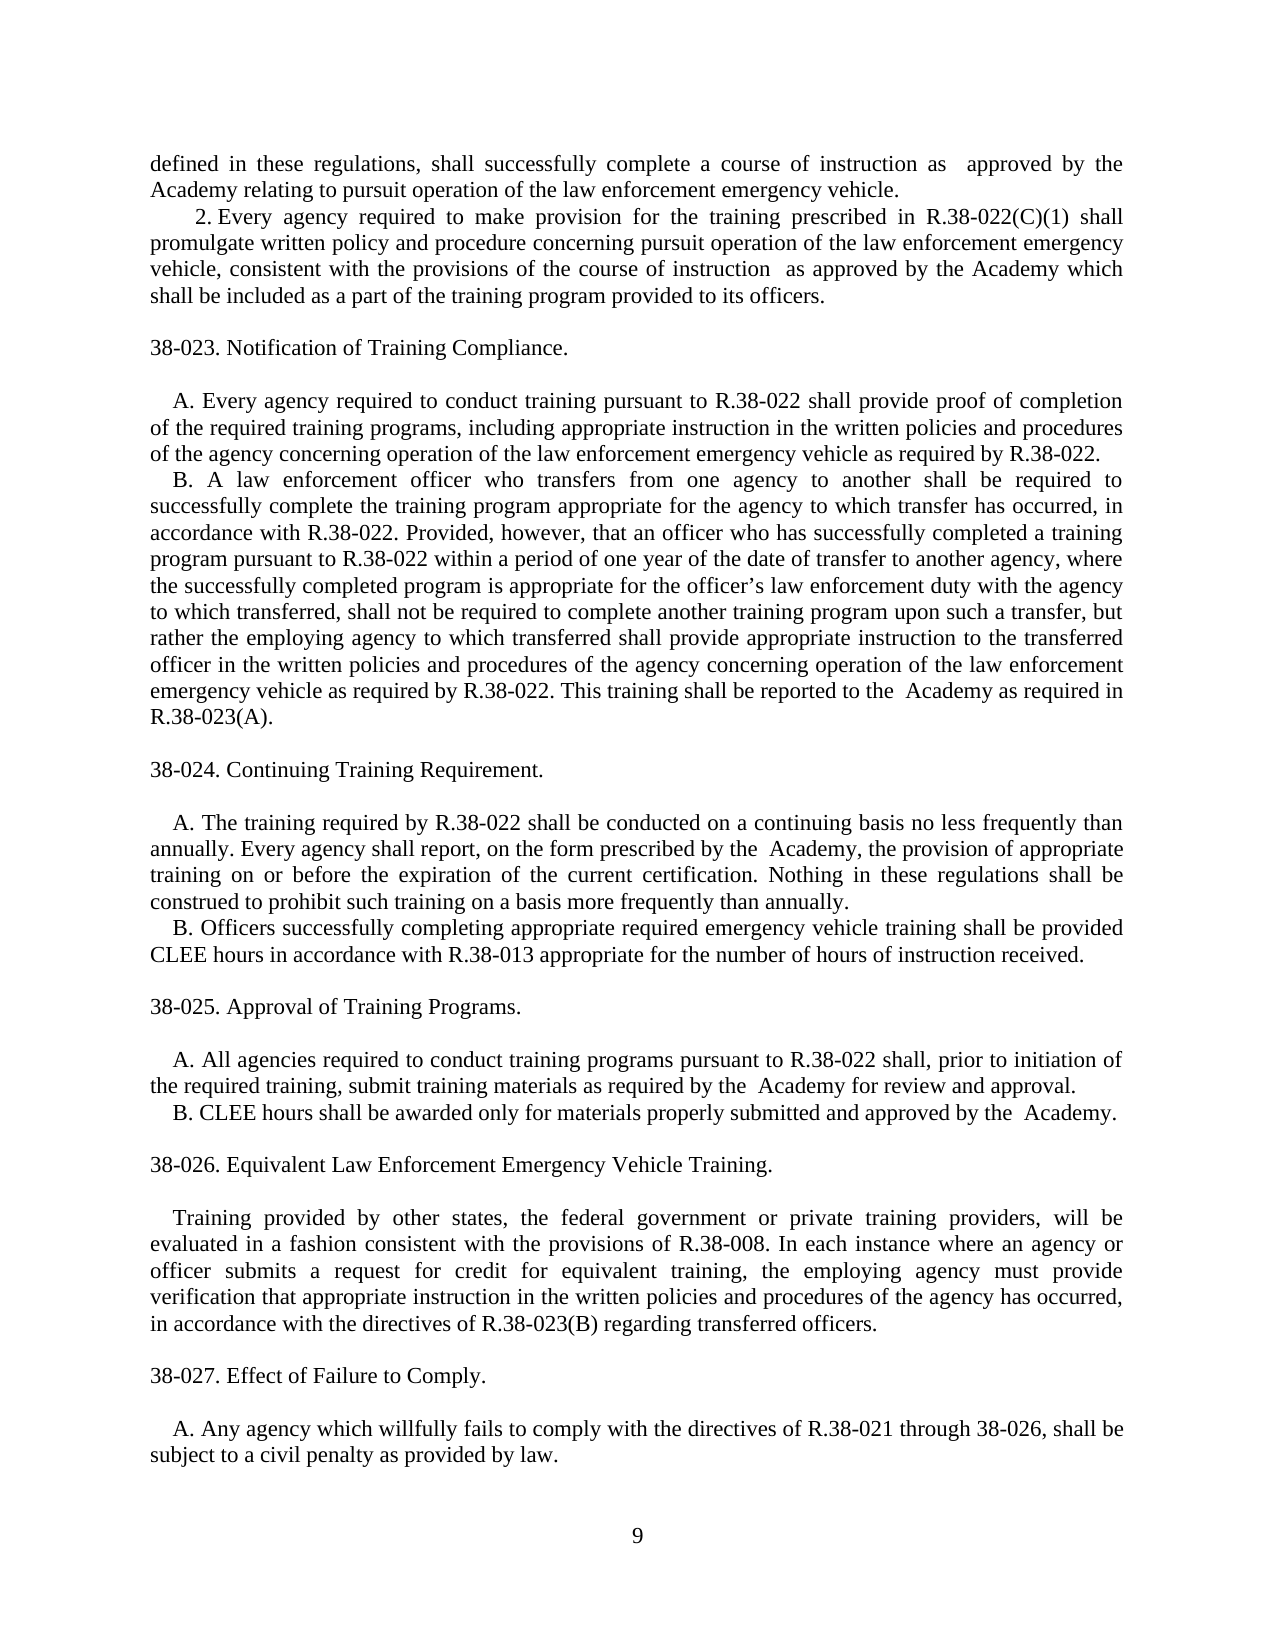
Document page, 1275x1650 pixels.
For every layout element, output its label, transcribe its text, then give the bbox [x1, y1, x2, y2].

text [150, 150, 1125, 203]
text A. All agencies required to conduct training programs pursuant to R.38-022 shall, prior to initiation of the required training, submit training materials as required by the Academy for review and approval. [150, 1046, 1125, 1099]
text 38-025. Approval of Training Programs. [150, 993, 1125, 1020]
text 2. Every agency required to make provision for the training prescribed in R.38-022(C)(1) shall promulgate written policy and procedure concerning pursuit operation of the law enforcement emergency vehicle, consistent with the provisions of the course of instruction as approved by the Academy which shall be included as a part of the training program provided to its officers. [150, 203, 1125, 308]
text 38-027. Effect of Failure to Comply. [150, 1362, 1125, 1389]
text B. CLEE hours shall be awarded only for materials properly submitted and approved by the Academy. [150, 1099, 1125, 1125]
text B. A law enforcement officer who transfers from one agency to another shall be required to successfully complete the training program appropriate for the agency to which transfer has occurred, in accordance with R.38-022. Provided, however, that an officer who has successfully completed a training program pursuant to R.38-022 within a period of one year of the date of transfer to another agency, where the successfully completed program is appropriate for the officer’s law enforcement duty with the agency to which transferred, shall not be required to complete another training program upon such a transfer, but rather the employing agency to which transferred shall provide appropriate instruction to the transferred officer in the written policies and procedures of the agency concerning operation of the law enforcement emergency vehicle as required by R.38-022. This training shall be reported to the Academy as required in R.38-023(A). [150, 466, 1125, 730]
text 38-023. Notification of Training Compliance. [150, 334, 1125, 361]
text B. Officers successfully completing appropriate required emergency vehicle training shall be provided CLEE hours in accordance with R.38-013 appropriate for the number of hours of instruction received. [150, 914, 1125, 967]
text Training provided by other states, the federal government or private training providers, will be evaluated in a fashion consistent with the provisions of R.38-008. In each instance where an agency or officer submits a request for credit for equivalent training, the employing agency must provide verification that appropriate instruction in the written policies and procedures of the agency has occurred, in accordance with the directives of R.38-023(B) regarding transferred officers. [150, 1204, 1125, 1336]
text 38-024. Continuing Training Requirement. [150, 756, 1125, 782]
text A. The training required by R.38-022 shall be conducted on a continuing basis no less frequently than annually. Every agency shall report, on the form prescribed by the Academy, the provision of appropriate training on or before the expiration of the current certification. Nothing in these regulations shall be construed to prohibit such training on a basis more frequently than annually. [150, 809, 1125, 914]
text A. Any agency which willfully fails to comply with the directives of R.38-021 through 38-026, shall be subject to a civil penalty as provided by law. [150, 1415, 1125, 1468]
text A. Every agency required to conduct training pursuant to R.38-022 shall provide proof of completion of the required training programs, including appropriate instruction in the written policies and procedures of the agency concerning operation of the law enforcement emergency vehicle as required by R.38-022. [150, 387, 1125, 466]
text 38-026. Equivalent Law Enforcement Emergency Vehicle Training. [150, 1151, 1125, 1178]
